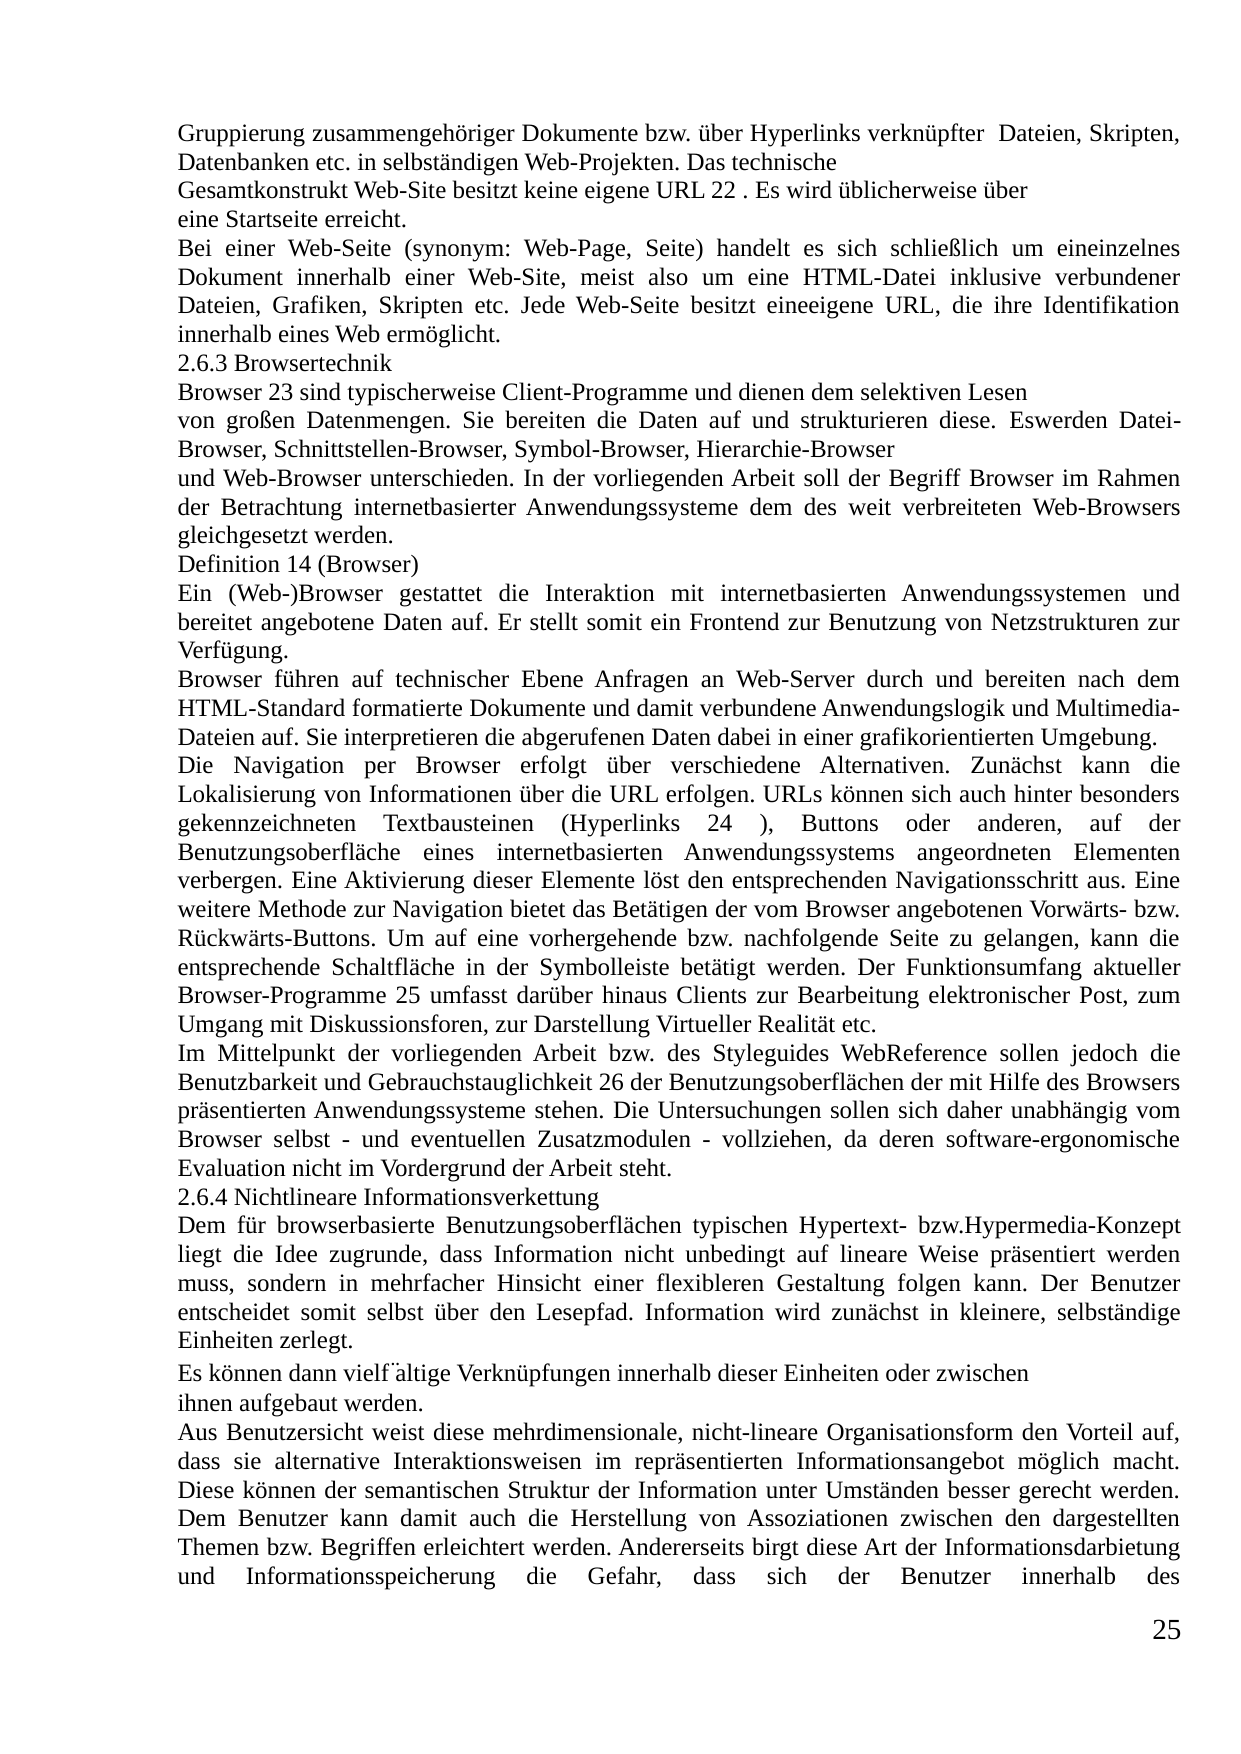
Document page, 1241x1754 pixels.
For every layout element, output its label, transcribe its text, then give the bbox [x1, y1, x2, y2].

list Ein (Web-)Browser gestattet die Interaktion mit internetbasierten Anwendungssystemen und bereitet angebotene Daten auf. Er stellt somit ein Frontend zur Benutzung von Netzstrukturen zur Verfügung. [177, 578, 1181, 664]
list von großen Datenmengen. Sie bereiten die Daten auf und strukturieren diese. Eswerden Datei-Browser, Schnittstellen-Browser, Symbol-Browser, Hierarchie-Browser [177, 406, 1181, 463]
list Bei einer Web-Seite (synonym: Web-Page, Seite) handelt es sich schließlich um eineinzelnes Dokument innerhalb einer Web-Site, meist also um eine HTML-Datei inklusive verbundener Dateien, Grafiken, Skripten etc. Jede Web-Seite besitzt eineeigene URL, die ihre Identifikation innerhalb eines Web ermöglicht. [177, 233, 1181, 348]
list Gruppierung zusammengehöriger Dokumente bzw. über Hyperlinks verknüpfter Dateien, Skripten, Datenbanken etc. in selbständigen Web-Projekten. Das technische [177, 118, 1181, 176]
list Die Navigation per Browser erfolgt über verschiedene Alternativen. Zunächst kann die Lokalisierung von Informationen über die URL erfolgen. URLs können sich auch hinter besonders gekennzeichneten Textbausteinen (Hyperlinks 24 ), Buttons oder anderen, auf der Benutzungsoberfläche eines internetbasierten Anwendungssystems angeordneten Elementen verbergen. Eine Aktivierung dieser Elemente löst den entsprechenden Navigationsschritt aus. Eine weitere Methode zur Navigation bietet das Betätigen der vom Browser angebotenen Vorwärts- bzw. Rückwärts-Buttons. Um auf eine vorhergehende bzw. nachfolgende Seite zu gelangen, kann die entsprechende Schaltfläche in der Symbolleiste betätigt werden. Der Funktionsumfang aktueller Browser-Programme 25 umfasst darüber hinaus Clients zur Bearbeitung elektronischer Post, zum Umgang mit Diskussionsforen, zur Darstellung Virtueller Realität etc. [177, 751, 1181, 1038]
list eine Startseite erreicht. [177, 204, 1181, 233]
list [177, 1417, 1181, 1590]
list Gesamtkonstrukt Web-Site besitzt keine eigene URL 22 . Es wird üblicherweise über [177, 176, 1181, 204]
list Browser 23 sind typischerweise Client-Programme und dienen dem selektiven Lesen [177, 377, 1181, 406]
list Es können dann vielf ̈altige Verknüpfungen innerhalb dieser Einheiten oder zwischen [177, 1354, 1181, 1388]
list Im Mittelpunkt der vorliegenden Arbeit bzw. des Styleguides WebReference sollen jedoch die Benutzbarkeit und Gebrauchstauglichkeit 26 der Benutzungsoberflächen der mit Hilfe des Browsers präsentierten Anwendungssysteme stehen. Die Untersuchungen sollen sich daher unabhängig vom Browser selbst - und eventuellen Zusatzmodulen - vollziehen, da deren software-ergonomische Evaluation nicht im Vordergrund der Arbeit steht. [177, 1038, 1181, 1182]
list Definition 14 (Browser) [177, 549, 1181, 578]
list ihnen aufgebaut werden. [177, 1388, 1181, 1417]
list 2.6.3 Browsertechnik [177, 348, 1181, 377]
list Dem für browserbasierte Benutzungsoberflächen typischen Hypertext- bzw.Hypermedia-Konzept liegt die Idee zugrunde, dass Information nicht unbedingt auf lineare Weise präsentiert werden muss, sondern in mehrfacher Hinsicht einer flexibleren Gestaltung folgen kann. Der Benutzer entscheidet somit selbst über den Lesepfad. Information wird zunächst in kleinere, selbständige Einheiten zerlegt. [177, 1211, 1181, 1354]
list Browser führen auf technischer Ebene Anfragen an Web-Server durch und bereiten nach dem HTML-Standard formatierte Dokumente und damit verbundene Anwendungslogik und Multimedia-Dateien auf. Sie interpretieren die abgerufenen Daten dabei in einer grafikorientierten Umgebung. [177, 664, 1181, 751]
list 2.6.4 Nichtlineare Informationsverkettung [177, 1182, 1181, 1211]
list und Web-Browser unterschieden. In der vorliegenden Arbeit soll der Begriff Browser im Rahmen der Betrachtung internetbasierter Anwendungssysteme dem des weit verbreiteten Web-Browsers gleichgesetzt werden. [177, 463, 1181, 549]
